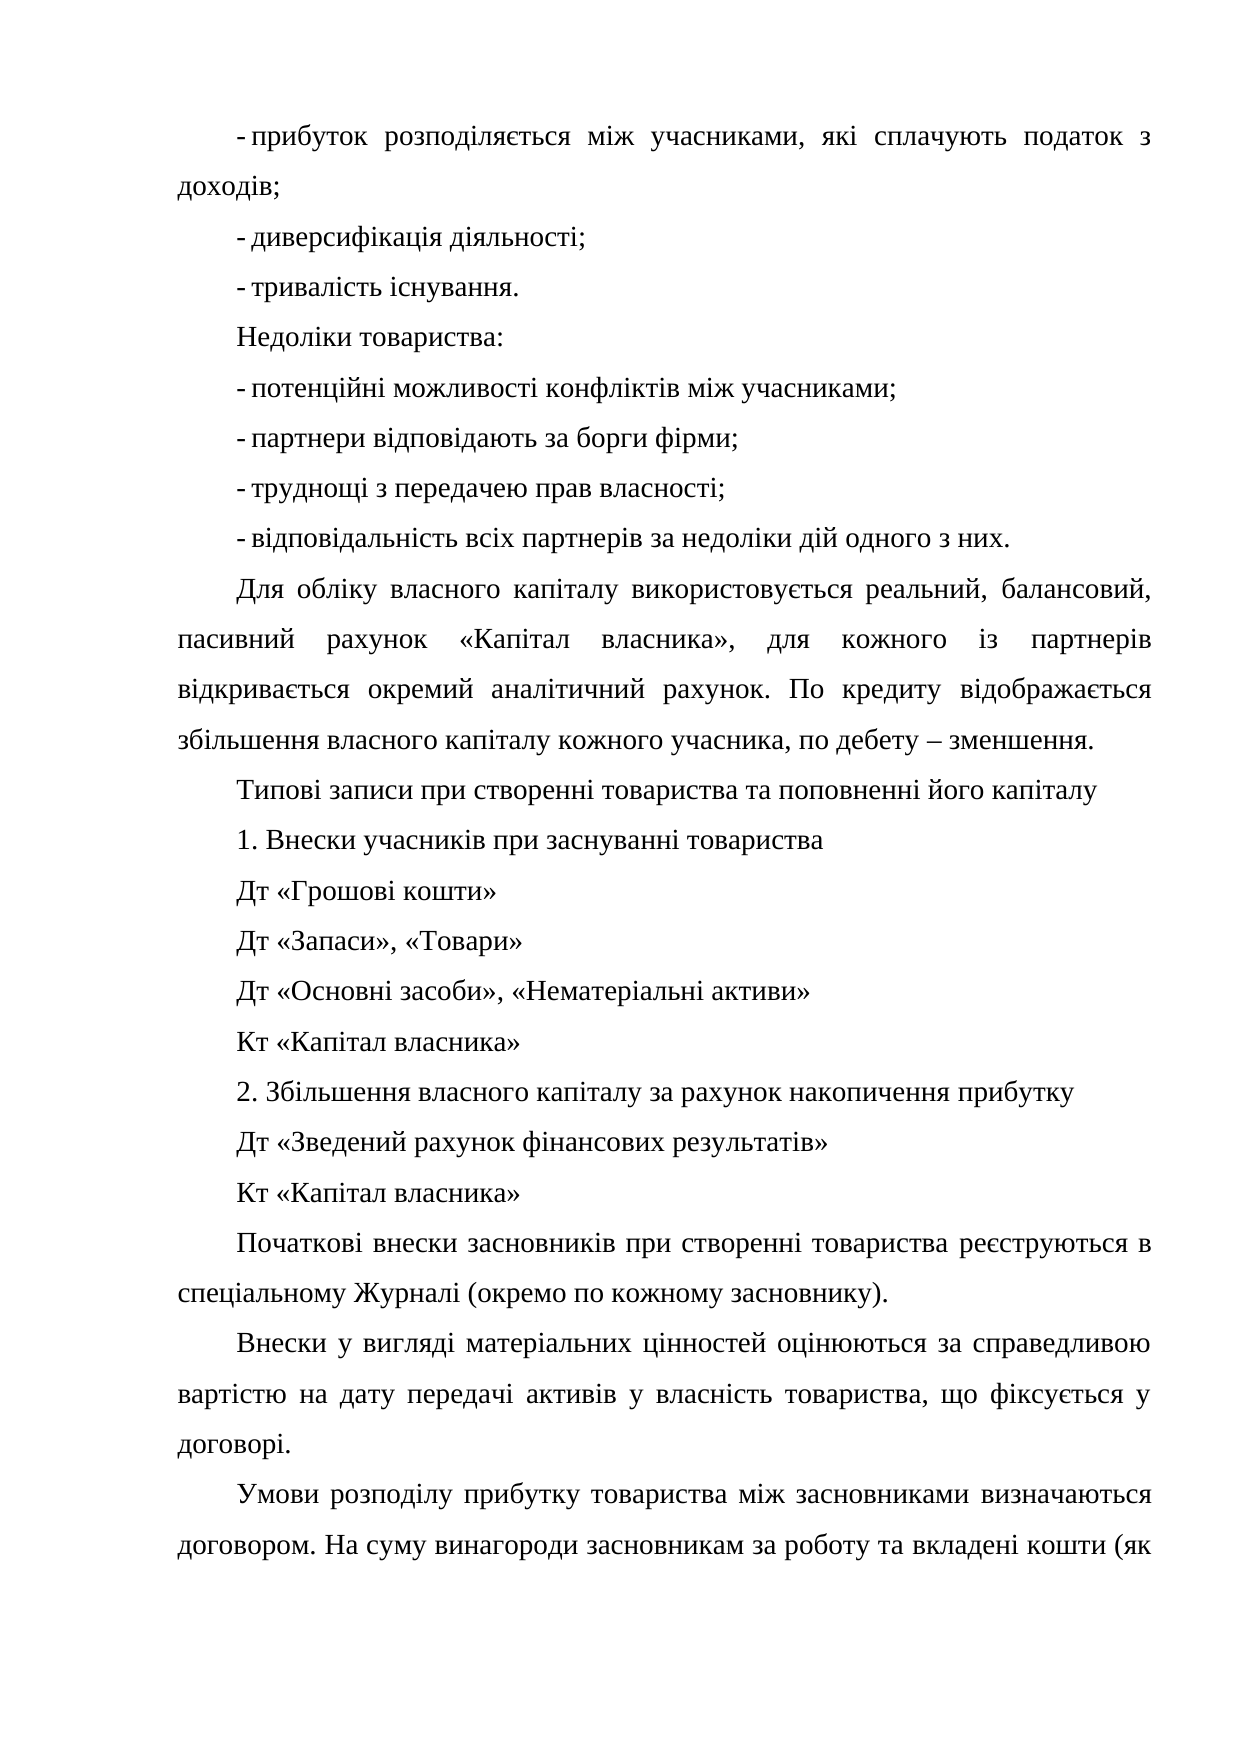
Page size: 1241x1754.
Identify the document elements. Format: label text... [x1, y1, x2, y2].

list потенційні можливості конфліктів між учасниками; [177, 370, 1152, 403]
list Кт «Капітал власника» [236, 1175, 1152, 1208]
list тривалість існування. [177, 269, 1152, 303]
list 1. Внески учасників при заснуванні товариства [177, 822, 1152, 856]
list партнери відповідають за борги фірми; [177, 420, 1152, 453]
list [177, 1477, 1152, 1560]
list відповідальність всіх партнерів за недоліки дій одного з них. [177, 521, 1152, 554]
list Дт «Запаси», «Товари» [177, 923, 1152, 957]
list диверсифікація діяльності; [177, 219, 1152, 252]
list Початкові внески засновників при створенні товариства реєструються в спеціальному Журналі (окремо по кожному засновнику). [177, 1225, 1152, 1309]
list Внески у вигляді матеріальних цінностей оцінюються за справедливою вартістю на дату передачі активів у власність товариства, що фіксується у договорі. [177, 1326, 1152, 1460]
list Недоліки товариства: [236, 319, 1152, 353]
list Типові записи при створенні товариства та поповненні його капіталу [236, 772, 1152, 806]
list 2. Збільшення власного капіталу за рахунок накопичення прибутку [236, 1074, 1152, 1108]
list Дт «Основні засоби», «Нематеріальні активи» [177, 973, 1152, 1007]
list Дт «Грошові кошти» [177, 873, 1152, 906]
list труднощі з передачею прав власності; [177, 470, 1152, 504]
list прибуток розподіляється між учасниками, які сплачують податок з доходів; [177, 118, 1152, 202]
list Дт «Зведений рахунок фінансових результатів» [236, 1124, 1152, 1158]
list Для обліку власного капіталу використовується реальний, балансовий, пасивний рахунок «Капітал власника», для кожного із партнерів відкривається окремий аналітичний рахунок. По кредиту відображається збільшення власного капіталу кожного учасника, по дебету – зменшення. [177, 571, 1152, 755]
list Кт «Капітал власника» [177, 1024, 1152, 1057]
